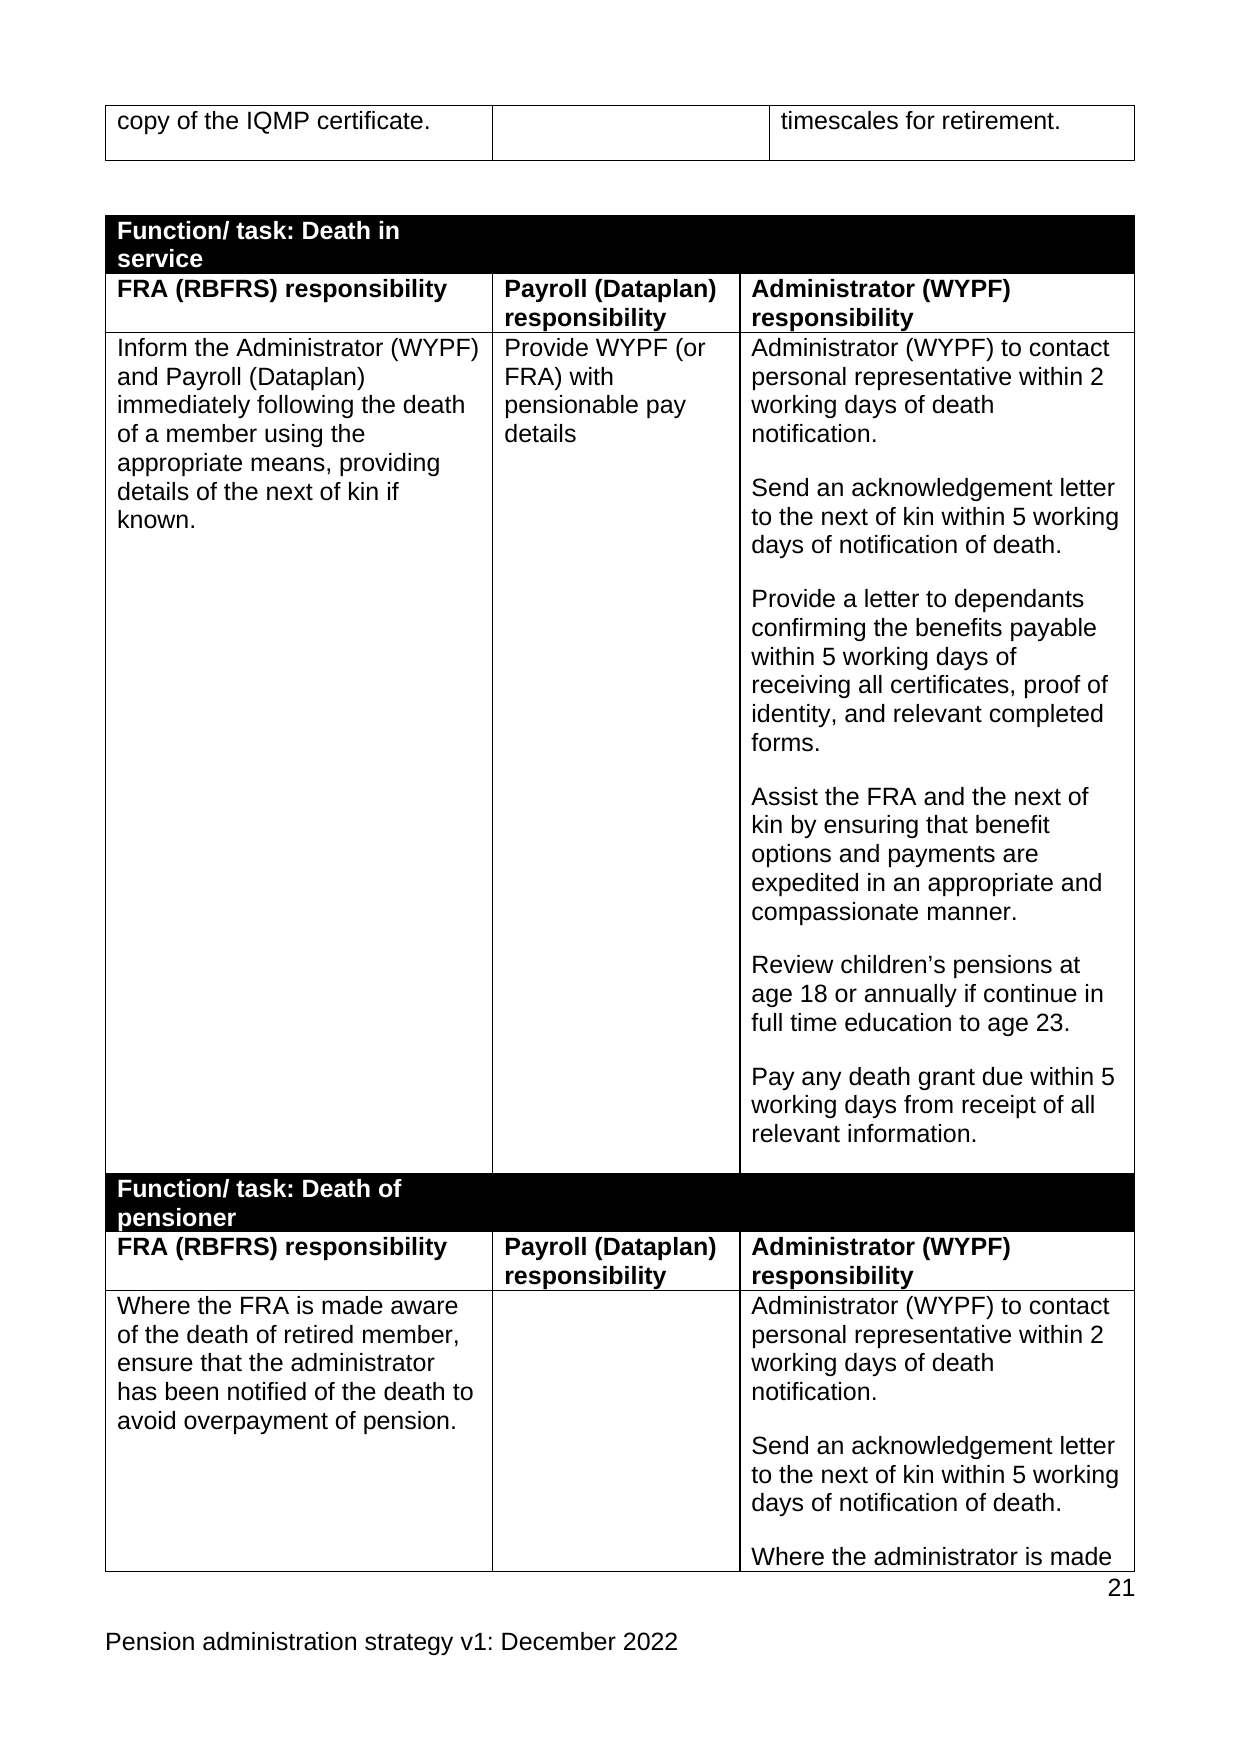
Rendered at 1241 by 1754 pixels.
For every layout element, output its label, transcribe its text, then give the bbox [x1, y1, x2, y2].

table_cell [106, 1291, 492, 1571]
table_header Function/ task: Death in service [106, 216, 492, 273]
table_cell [741, 1291, 1134, 1571]
table_cell FRA (RBFRS) responsibility [106, 274, 492, 332]
table_cell Inform the Administrator (WYPF) and Payroll (Dataplan) immediately following the death of a member using the appropriate means, providing details of the next of kin if known. [106, 333, 492, 1173]
table_cell Payroll (Dataplan) responsibility [493, 274, 739, 332]
table_cell Administrator (WYPF) to contact personal representative within 2 working days of death notification. Send an acknowledgement letter to the next of kin within 5 working days of notification of death. Provide a letter to dependants confirming the benefits payable within 5 working days of receiving all certificates, proof of identity, and relevant completed forms. Assist the FRA and the next of kin by ensuring that benefit options and payments are expedited in an appropriate and compassionate manner. Review children’s pensions at age 18 or annually if continue in full time education to age 23. Pay any death grant due within 5 working days from receipt of all relevant information. [741, 333, 1134, 1173]
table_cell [493, 106, 769, 160]
table_cell Payroll (Dataplan) responsibility [493, 1232, 739, 1290]
table_header [741, 216, 1134, 273]
table_header [493, 216, 739, 273]
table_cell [106, 106, 492, 160]
table_cell FRA (RBFRS) responsibility [106, 1232, 492, 1290]
table_cell Administrator (WYPF) responsibility [741, 1232, 1134, 1290]
table_cell Function/ task: Death of pensioner [106, 1174, 492, 1231]
table_cell Administrator (WYPF) responsibility [741, 274, 1134, 332]
table_cell [741, 1174, 1134, 1231]
table_cell [493, 1291, 739, 1571]
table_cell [770, 106, 1134, 160]
table_cell Provide WYPF (or FRA) with pensionable pay details [493, 333, 739, 1173]
table_cell [493, 1174, 739, 1231]
